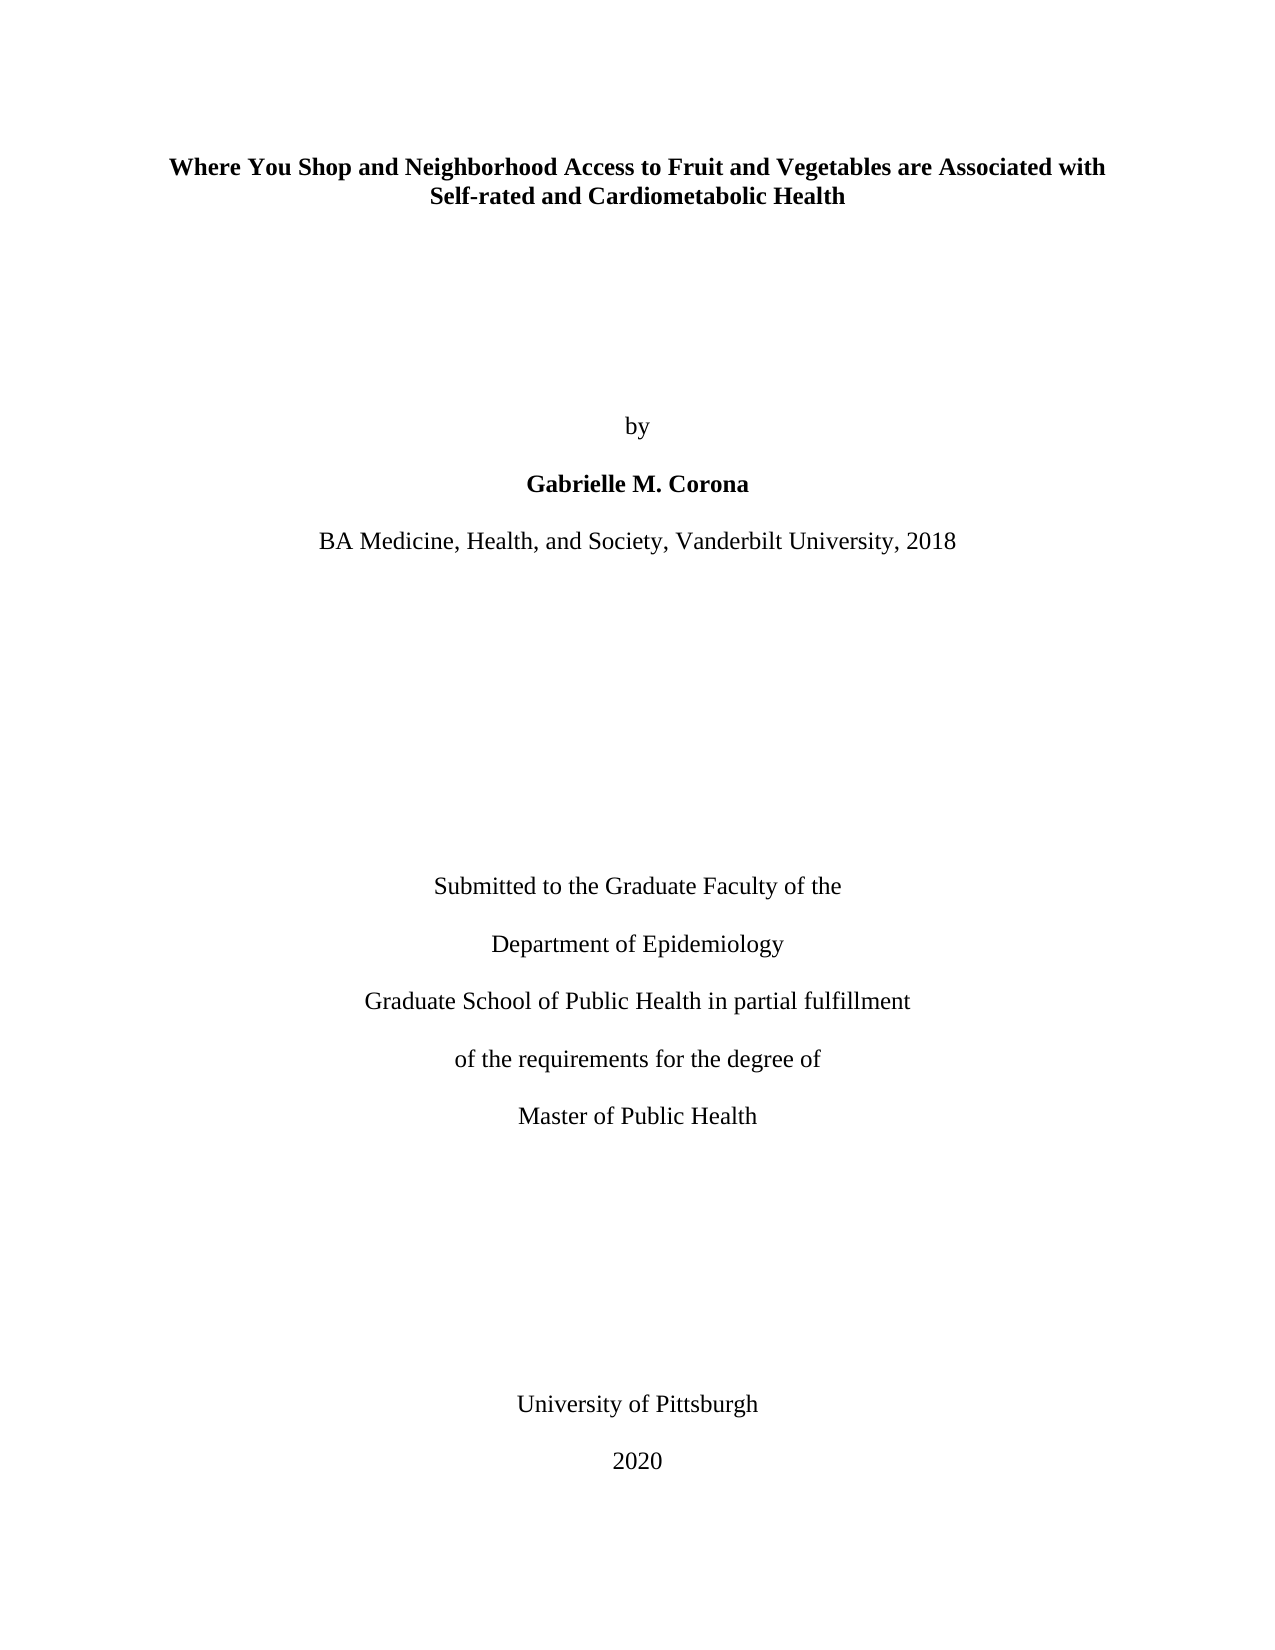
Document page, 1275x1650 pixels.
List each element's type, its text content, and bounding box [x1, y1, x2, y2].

text Submitted to the Graduate Faculty of the [150, 871, 1125, 900]
text Graduate School of Public Health in partial fulfillment [150, 986, 1125, 1015]
text Department of Epidemiology [150, 929, 1125, 957]
text University of Pittsburgh [150, 1389, 1125, 1417]
text of the requirements for the degree of [150, 1044, 1125, 1072]
text 2020 [150, 1446, 1125, 1475]
text Gabrielle M. Corona [150, 469, 1125, 497]
text Where You Shop and Neighborhood Access to Fruit and Vegetables are Associated with Self-rated and Cardiometabolic Health [150, 152, 1125, 210]
text by [150, 411, 1125, 440]
text BA Medicine, Health, and Society, Vanderbilt University, 2018 [150, 526, 1125, 555]
